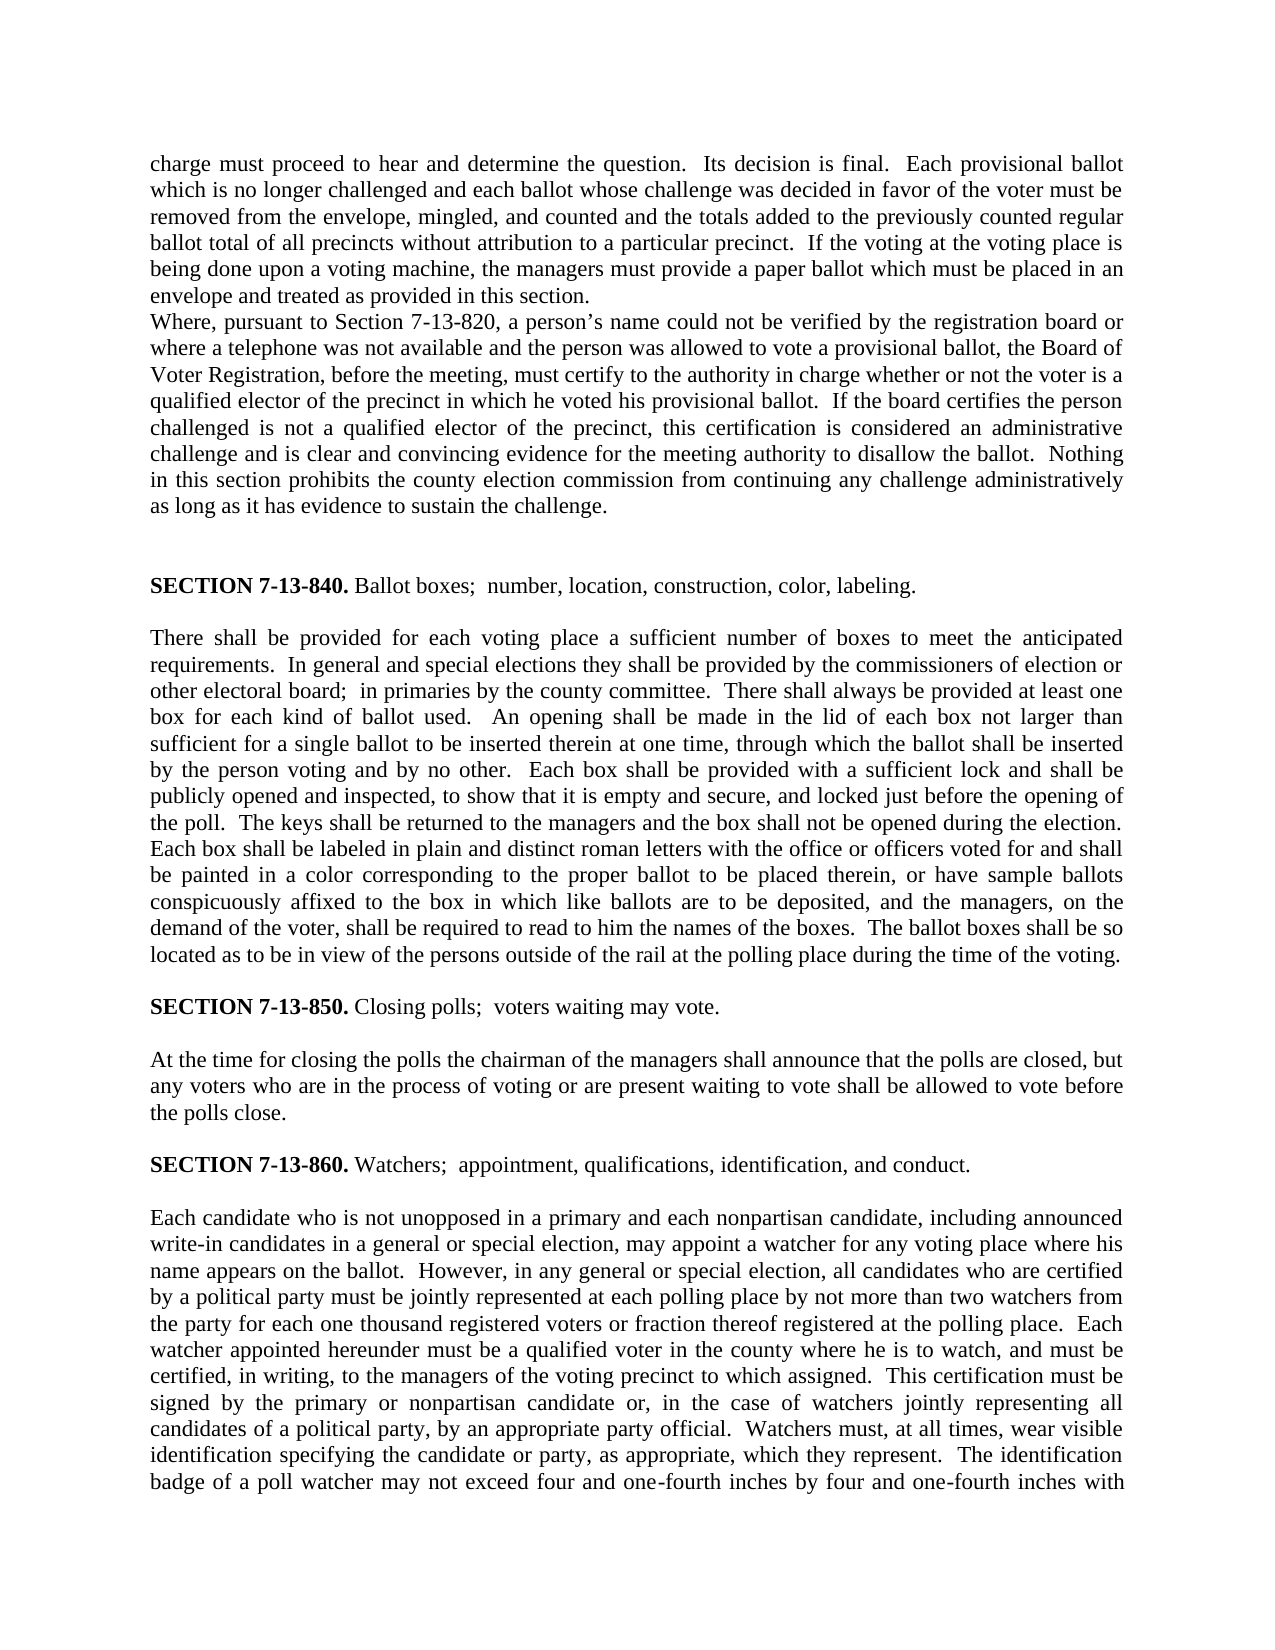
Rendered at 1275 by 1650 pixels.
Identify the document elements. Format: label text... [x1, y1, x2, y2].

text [150, 150, 1125, 308]
text There shall be provided for each voting place a sufficient number of boxes to meet the anticipated requirements. In general and special elections they shall be provided by the commissioners of election or other electoral board; in primaries by the county committee. There shall always be provided at least one box for each kind of ballot used. An opening shall be made in the lid of each box not larger than sufficient for a single ballot to be inserted therein at one time, through which the ballot shall be inserted by the person voting and by no other. Each box shall be provided with a sufficient lock and shall be publicly opened and inspected, to show that it is empty and secure, and locked just before the opening of the poll. The keys shall be returned to the managers and the box shall not be opened during the election. Each box shall be labeled in plain and distinct roman letters with the office or officers voted for and shall be painted in a color corresponding to the proper ballot to be placed therein, or have sample ballots conspicuously affixed to the box in which like ballots are to be deposited, and the managers, on the demand of the voter, shall be required to read to him the names of the boxes. The ballot boxes shall be so located as to be in view of the persons outside of the rail at the polling place during the time of the voting. [150, 624, 1125, 967]
text SECTION 7-13-840. Ballot boxes; number, location, construction, color, labeling. [150, 572, 1125, 598]
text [150, 1204, 1125, 1494]
text At the time for closing the polls the chairman of the managers shall announce that the polls are closed, but any voters who are in the process of voting or are present waiting to vote shall be allowed to vote before the polls close. [150, 1046, 1125, 1125]
text SECTION 7-13-860. Watchers; appointment, qualifications, identification, and conduct. [150, 1151, 1125, 1178]
text Where, pursuant to Section 7-13-820, a person’s name could not be verified by the registration board or where a telephone was not available and the person was allowed to vote a provisional ballot, the Board of Voter Registration, before the meeting, must certify to the authority in charge whether or not the voter is a qualified elector of the precinct in which he voted his provisional ballot. If the board certifies the person challenged is not a qualified elector of the precinct, this certification is considered an administrative challenge and is clear and convincing evidence for the meeting authority to disallow the ballot. Nothing in this section prohibits the county election commission from continuing any challenge administratively as long as it has evidence to sustain the challenge. [150, 308, 1125, 519]
text SECTION 7-13-850. Closing polls; voters waiting may vote. [150, 993, 1125, 1020]
